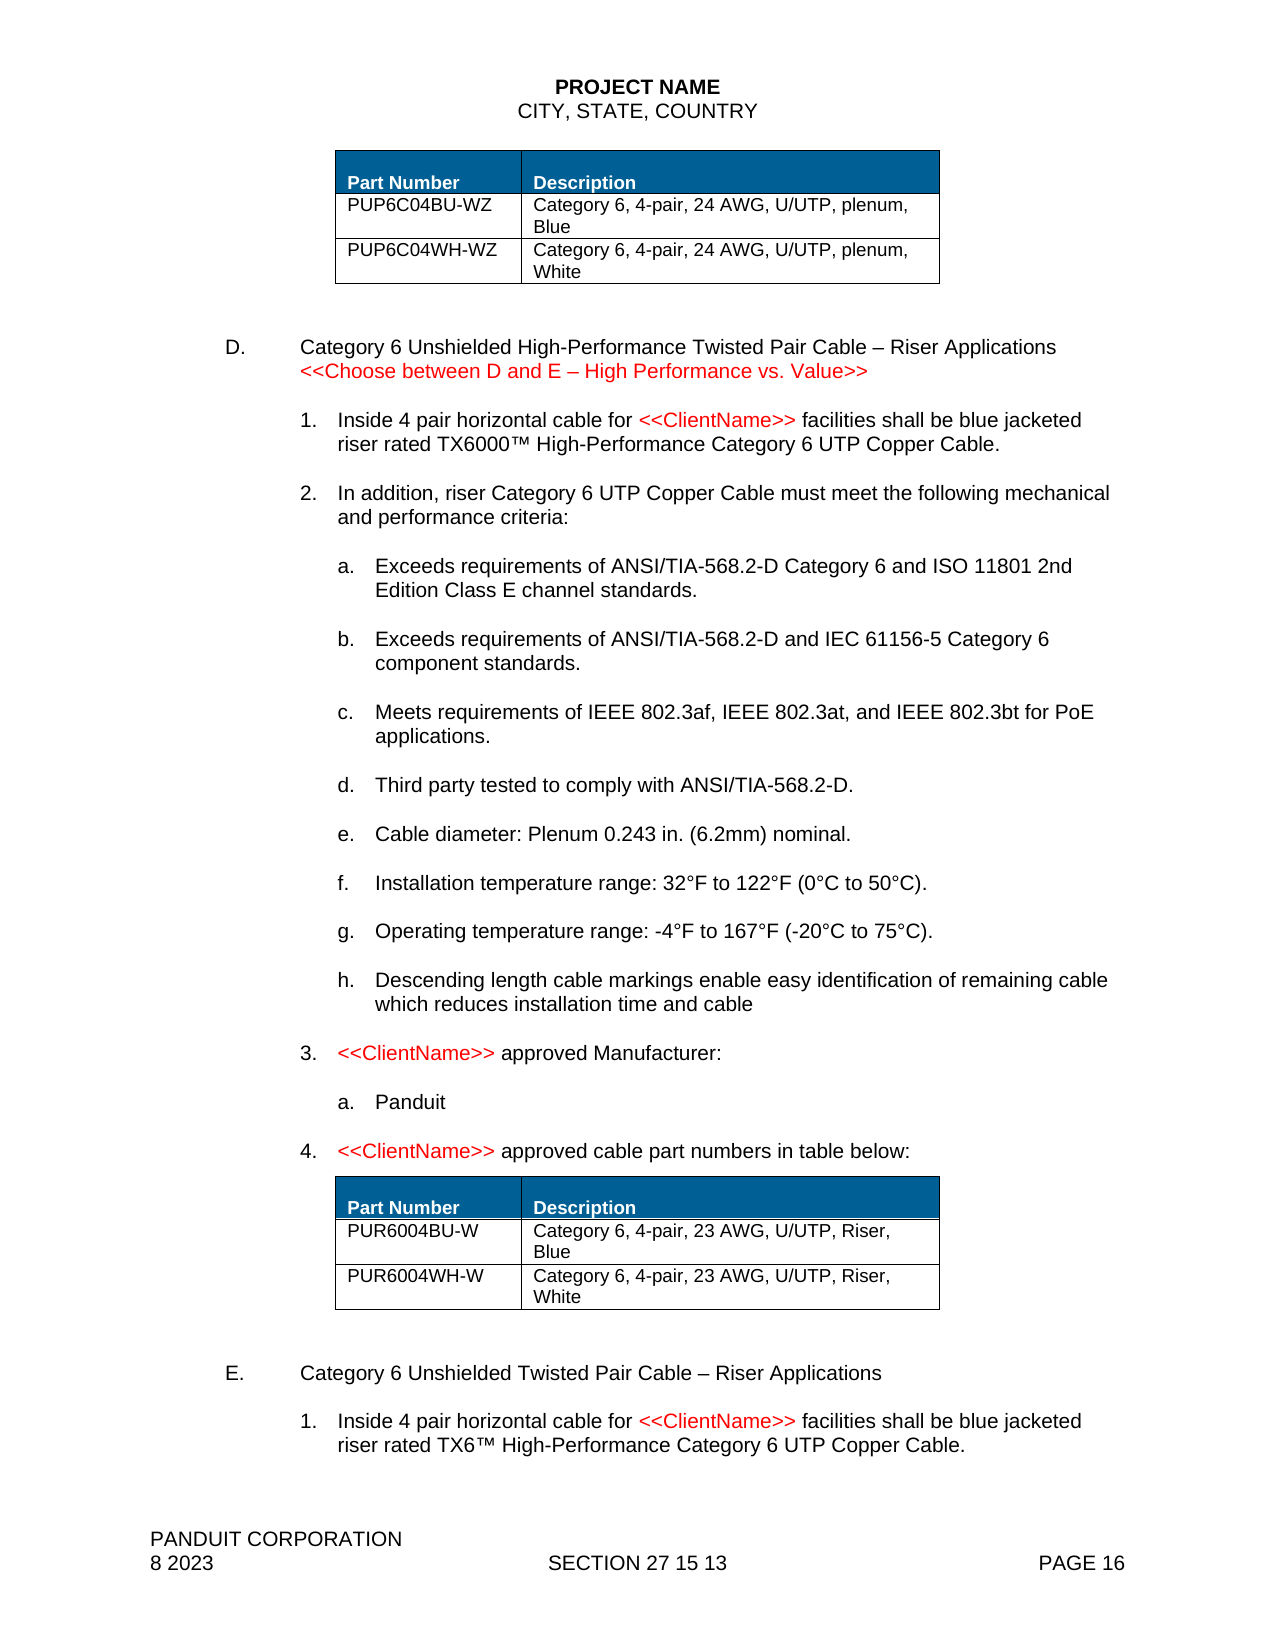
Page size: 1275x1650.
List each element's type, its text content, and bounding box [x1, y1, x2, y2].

subtitle Inside 4 pair horizontal cable for <<ClientName>> facilities shall be blue jacketed riser rated TX6000™ High-Performance Category 6 UTP Copper Cable. [300, 408, 1125, 456]
subtitle Exceeds requirements of ANSI/TIA-568.2-D and IEC 61156-5 Category 6 component standards. [337, 627, 1125, 674]
table_header Part Number [336, 1177, 521, 1218]
table_cell PUR6004WH-W [336, 1265, 521, 1308]
table_cell PUP6C04WH-WZ [336, 239, 521, 283]
table_header Part Number [336, 151, 521, 193]
subtitle <<ClientName>> approved Manufacturer: [300, 1041, 1125, 1065]
subtitle <<ClientName>> approved cable part numbers in table below: [300, 1139, 1125, 1163]
table_header Description [522, 151, 939, 193]
subtitle Cable diameter: Plenum 0.243 in. (6.2mm) nominal. [337, 821, 1125, 845]
table_cell PUP6C04BU-WZ [336, 194, 521, 238]
subtitle Category 6 Unshielded High-Performance Twisted Pair Cable – Riser Applications <<Choose between D and E – High Performance vs. Value>> [225, 335, 1125, 383]
subtitle Category 6 Unshielded Twisted Pair Cable – Riser Applications [225, 1360, 1125, 1384]
table_cell Category 6, 4-pair, 23 AWG, U/UTP, Riser, White [522, 1265, 939, 1308]
subtitle In addition, riser Category 6 UTP Copper Cable must meet the following mechanical and performance criteria: [300, 481, 1125, 529]
subtitle Third party tested to comply with ANSI/TIA-568.2-D. [337, 772, 1125, 796]
table_cell PUR6004BU-W [336, 1220, 521, 1263]
subtitle Panduit [337, 1090, 1125, 1114]
subtitle Meets requirements of IEEE 802.3af, IEEE 802.3at, and IEEE 802.3bt for PoE applications. [337, 699, 1125, 747]
table_cell Category 6, 4-pair, 23 AWG, U/UTP, Riser, Blue [522, 1220, 939, 1263]
table_cell Category 6, 4-pair, 24 AWG, U/UTP, plenum, White [522, 239, 939, 283]
table_header Description [522, 1177, 939, 1218]
subtitle Inside 4 pair horizontal cable for <<ClientName>> facilities shall be blue jacketed riser rated TX6™ High-Performance Category 6 UTP Copper Cable. [300, 1409, 1125, 1457]
subtitle Descending length cable markings enable easy identification of remaining cable which reduces installation time and cable [337, 968, 1125, 1016]
subtitle Installation temperature range: 32°F to 122°F (0°C to 50°C). [337, 870, 1125, 894]
subtitle Operating temperature range: -4°F to 167°F (-20°C to 75°C). [337, 919, 1125, 943]
subtitle Exceeds requirements of ANSI/TIA-568.2-D Category 6 and ISO 11801 2nd Edition Class E channel standards. [337, 554, 1125, 602]
table_cell Category 6, 4-pair, 24 AWG, U/UTP, plenum, Blue [522, 194, 939, 238]
